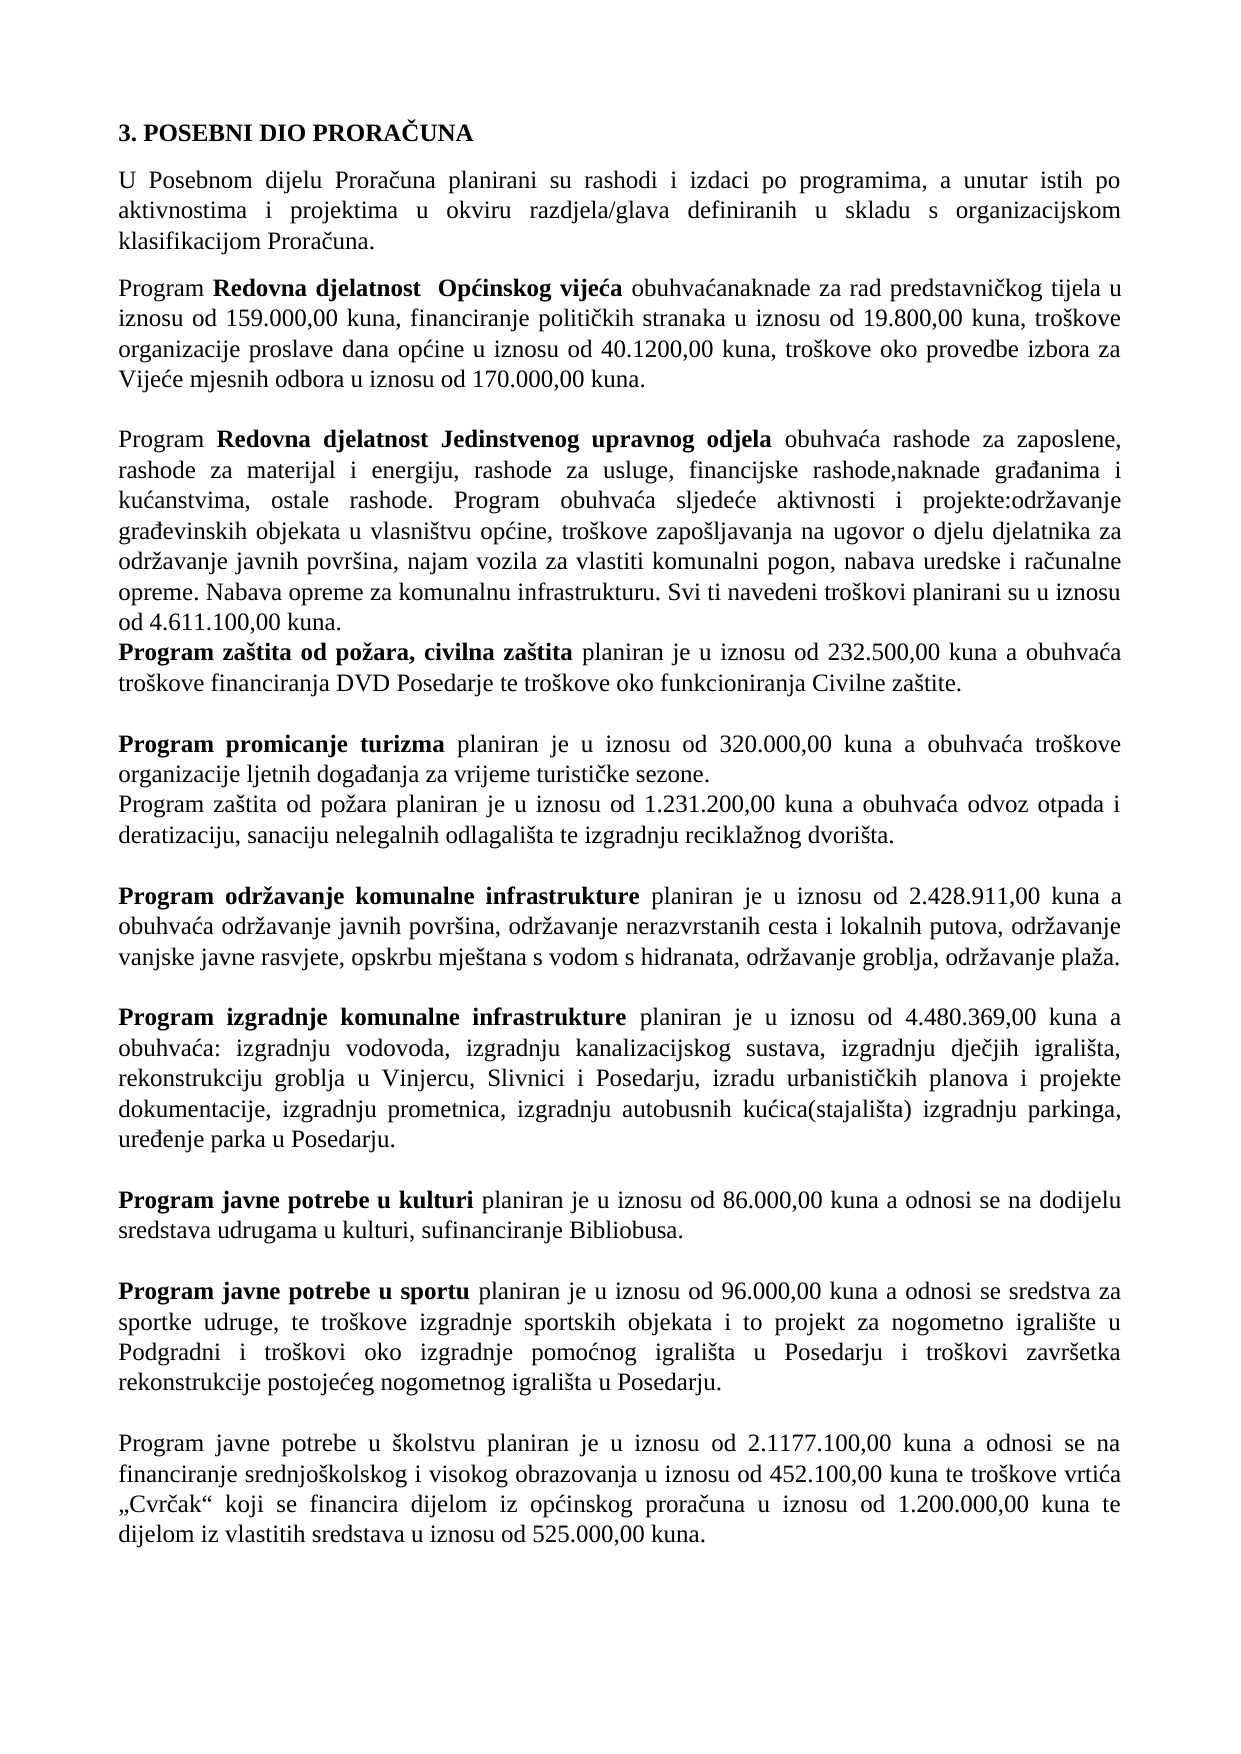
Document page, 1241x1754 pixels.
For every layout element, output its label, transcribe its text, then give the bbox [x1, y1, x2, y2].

text Program promicanje turizma planiran je u iznosu od 320.000,00 kuna a obuhvaća troškove organizacije ljetnih događanja za vrijeme turističke sezone. [118, 729, 1122, 788]
text Program javne potrebe u školstvu planiran je u iznosu od 2.1177.100,00 kuna a odnosi se na financiranje srednjoškolskog i visokog obrazovanja u iznosu od 452.100,00 kuna te troškove vrtića „Cvrčak“ koji se financira dijelom iz općinskog proračuna u iznosu od 1.200.000,00 kuna te dijelom iz vlastitih sredstava u iznosu od 525.000,00 kuna. [118, 1428, 1122, 1548]
text Program Redovna djelatnost Općinskog vijeća obuhvaćanaknade za rad predstavničkog tijela u iznosu od 159.000,00 kuna, financiranje političkih stranaka u iznosu od 19.800,00 kuna, troškove organizacije proslave dana općine u iznosu od 40.1200,00 kuna, troškove oko provedbe izbora za Vijeće mjesnih odbora u iznosu od 170.000,00 kuna. [118, 273, 1122, 393]
text Program zaštita od požara, civilna zaštita planiran je u iznosu od 232.500,00 kuna a obuhvaća troškove financiranja DVD Posedarje te troškove oko funkcioniranja Civilne zaštite. [118, 637, 1122, 697]
text 3. POSEBNI DIO PRORAČUNA [118, 118, 1122, 147]
text Program izgradnje komunalne infrastrukture planiran je u iznosu od 4.480.369,00 kuna a obuhvaća: izgradnju vodovoda, izgradnju kanalizacijskog sustava, izgradnju dječjih igrališta, rekonstrukciju groblja u Vinjercu, Slivnici i Posedarju, izradu urbanističkih planova i projekte dokumentacije, izgradnju prometnica, izgradnju autobusnih kućica(stajališta) izgradnju parkinga, uređenje parka u Posedarju. [118, 1002, 1122, 1153]
text Program javne potrebe u kulturi planiran je u iznosu od 86.000,00 kuna a odnosi se na dodijelu sredstava udrugama u kulturi, sufinanciranje Bibliobusa. [118, 1185, 1122, 1244]
text U Posebnom dijelu Proračuna planirani su rashodi i izdaci po programima, a unutar istih po aktivnostima i projektima u okviru razdjela/glava definiranih u skladu s organizacijskom klasifikacijom Proračuna. [118, 165, 1122, 255]
text Program javne potrebe u sportu planiran je u iznosu od 96.000,00 kuna a odnosi se sredstva za sportke udruge, te troškove izgradnje sportskih objekata i to projekt za nogometno igralište u Podgradni i troškovi oko izgradnje pomoćnog igrališta u Posedarju i troškovi završetka rekonstrukcije postojećeg nogometnog igrališta u Posedarju. [118, 1276, 1122, 1396]
text Program održavanje komunalne infrastrukture planiran je u iznosu od 2.428.911,00 kuna a obuhvaća održavanje javnih površina, održavanje nerazvrstanih cesta i lokalnih putova, održavanje vanjske javne rasvjete, opskrbu mještana s vodom s hidranata, održavanje groblja, održavanje plaža. [118, 881, 1122, 970]
text Program zaštita od požara planiran je u iznosu od 1.231.200,00 kuna a obuhvaća odvoz otpada i deratizaciju, sanaciju nelegalnih odlagališta te izgradnju reciklažnog dvorišta. [118, 789, 1122, 849]
text Program Redovna djelatnost Jedinstvenog upravnog odjela obuhvaća rashode za zaposlene, rashode za materijal i energiju, rashode za usluge, financijske rashode,naknade građanima i kućanstvima, ostale rashode. Program obuhvaća sljedeće aktivnosti i projekte:održavanje građevinskih objekata u vlasništvu općine, troškove zapošljavanja na ugovor o djelu djelatnika za održavanje javnih površina, najam vozila za vlastiti komunalni pogon, nabava uredske i računalne opreme. Nabava opreme za komunalnu infrastrukturu. Svi ti navedeni troškovi planirani su u iznosu od 4.611.100,00 kuna. [118, 424, 1122, 636]
